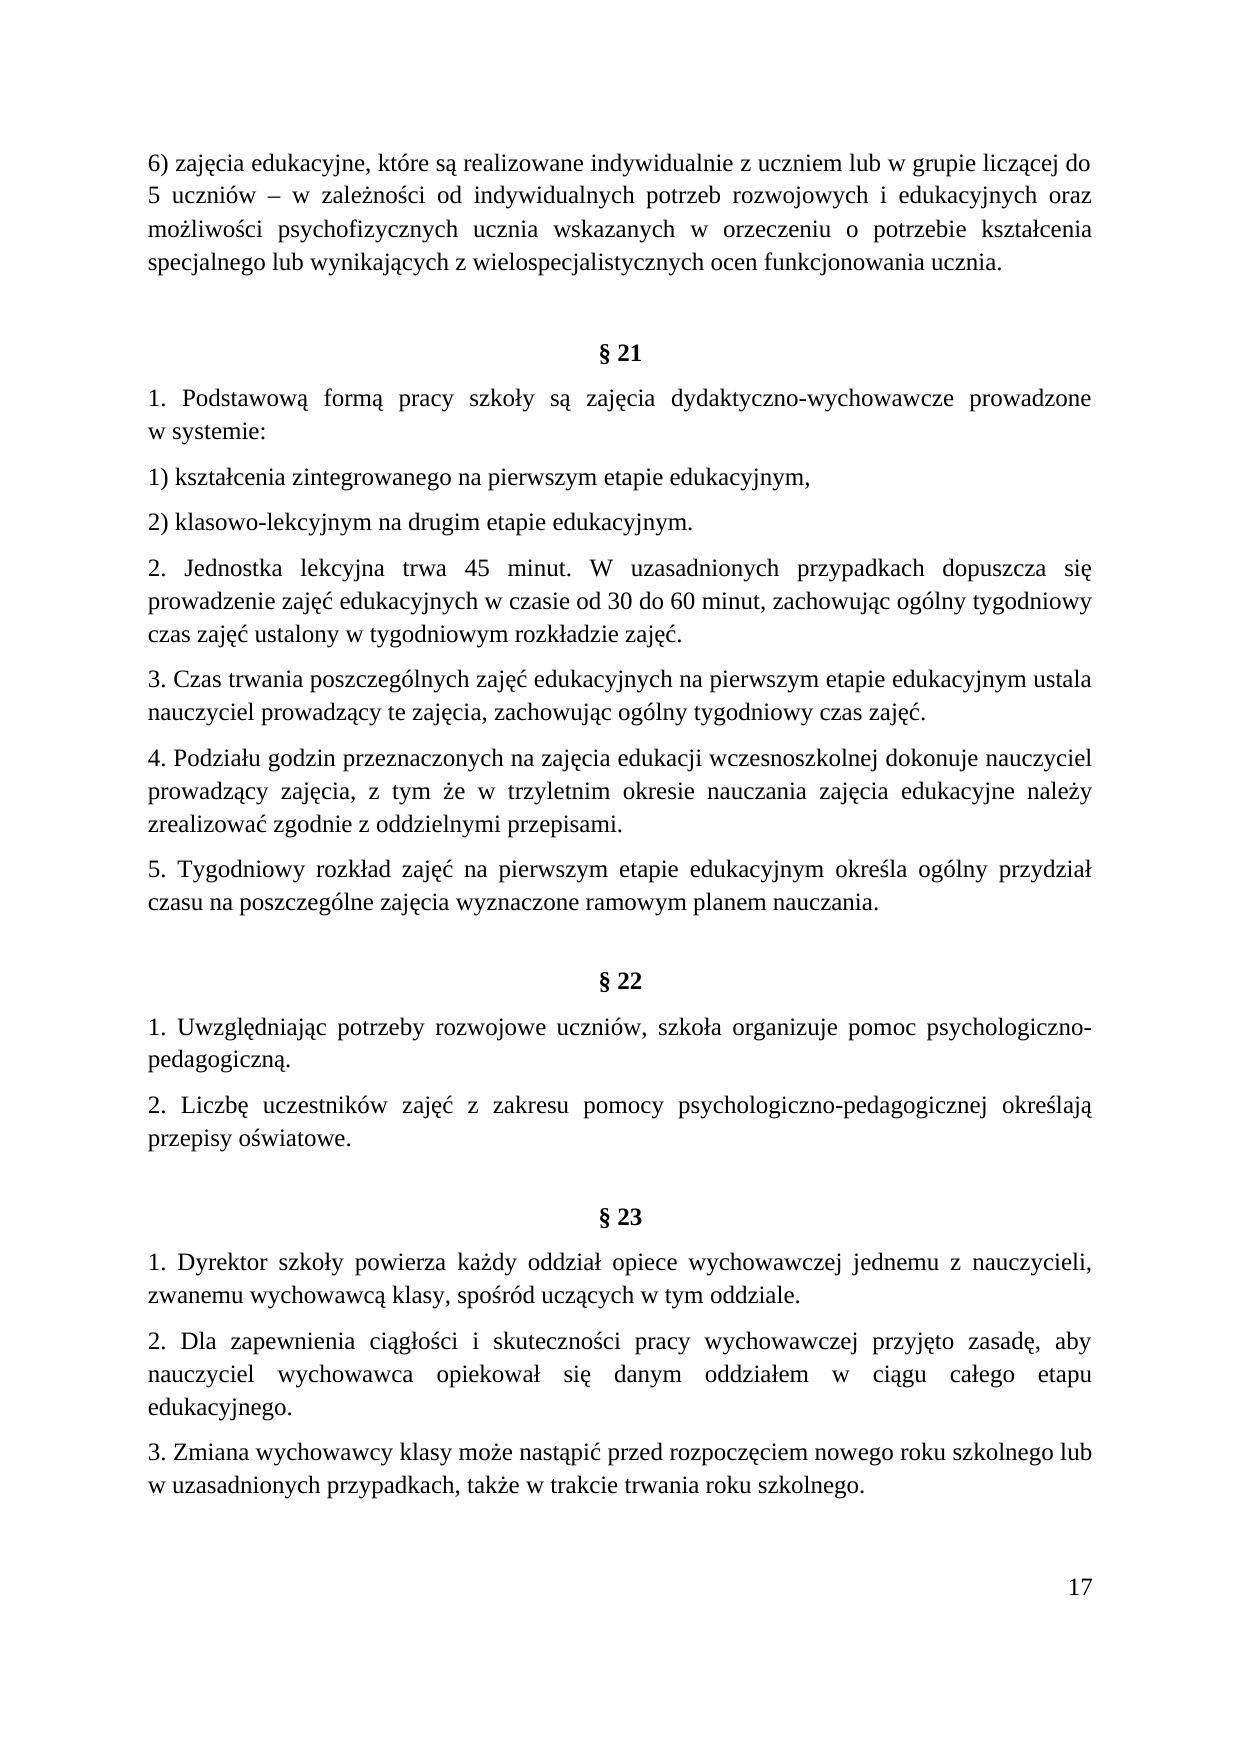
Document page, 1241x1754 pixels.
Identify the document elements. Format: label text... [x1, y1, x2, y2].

text 6) zajęcia edukacyjne, które są realizowane indywidualnie z uczniem lub w grupie liczącej do 5 uczniów – w zależności od indywidualnych potrzeb rozwojowych i edukacyjnych oraz możliwości psychofizycznych ucznia wskazanych w orzeczeniu o potrzebie kształcenia specjalnego lub wynikających z wielospecjalistycznych ocen funkcjonowania ucznia. [148, 148, 1093, 275]
text 5. Tygodniowy rozkład zajęć na pierwszym etapie edukacyjnym określa ogólny przydział czasu na poszczególne zajęcia wyznaczone ramowym planem nauczania. [148, 854, 1093, 916]
text 1. Podstawową formą pracy szkoły są zajęcia dydaktyczno-wychowawcze prowadzone w systemie: [148, 383, 1093, 445]
text 4. Podziału godzin przeznaczonych na zajęcia edukacji wczesnoszkolnej dokonuje nauczyciel prowadzący zajęcia, z tym że w trzyletnim okresie nauczania zajęcia edukacyjne należy zrealizować zgodnie z oddzielnymi przepisami. [148, 743, 1093, 838]
text 2) klasowo-lekcyjnym na drugim etapie edukacyjnym. [148, 507, 1093, 536]
text 2. Jednostka lekcyjna trwa 45 minut. W uzasadnionych przypadkach dopuszcza się prowadzenie zajęć edukacyjnych w czasie od 30 do 60 minut, zachowując ogólny tygodniowy czas zajęć ustalony w tygodniowym rozkładzie zajęć. [148, 553, 1093, 648]
text 1) kształcenia zintegrowanego na pierwszym etapie edukacyjnym, [148, 462, 1093, 491]
text 1. Uwzględniając potrzeby rozwojowe uczniów, szkoła organizuje pomoc psychologiczno-pedagogiczną. [148, 1012, 1093, 1073]
text § 23 [148, 1202, 1093, 1230]
text 1. Dyrektor szkoły powierza każdy oddział opiece wychowawczej jednemu z nauczycieli, zwanemu wychowawcą klasy, spośród uczących w tym oddziale. [148, 1247, 1093, 1309]
text 3. Czas trwania poszczególnych zajęć edukacyjnych na pierwszym etapie edukacyjnym ustala nauczyciel prowadzący te zajęcia, zachowując ogólny tygodniowy czas zajęć. [148, 664, 1093, 726]
text 2. Dla zapewnienia ciągłości i skuteczności pracy wychowawczej przyjęto zasadę, aby nauczyciel wychowawca opiekował się danym oddziałem w ciągu całego etapu edukacyjnego. [148, 1326, 1093, 1421]
text 2. Liczbę uczestników zajęć z zakresu pomocy psychologiczno-pedagogicznej określają przepisy oświatowe. [148, 1090, 1093, 1152]
text § 22 [148, 966, 1093, 995]
text 3. Zmiana wychowawcy klasy może nastąpić przed rozpoczęciem nowego roku szkolnego lub w uzasadnionych przypadkach, także w trakcie trwania roku szkolnego. [148, 1437, 1093, 1499]
text § 21 [148, 338, 1093, 366]
